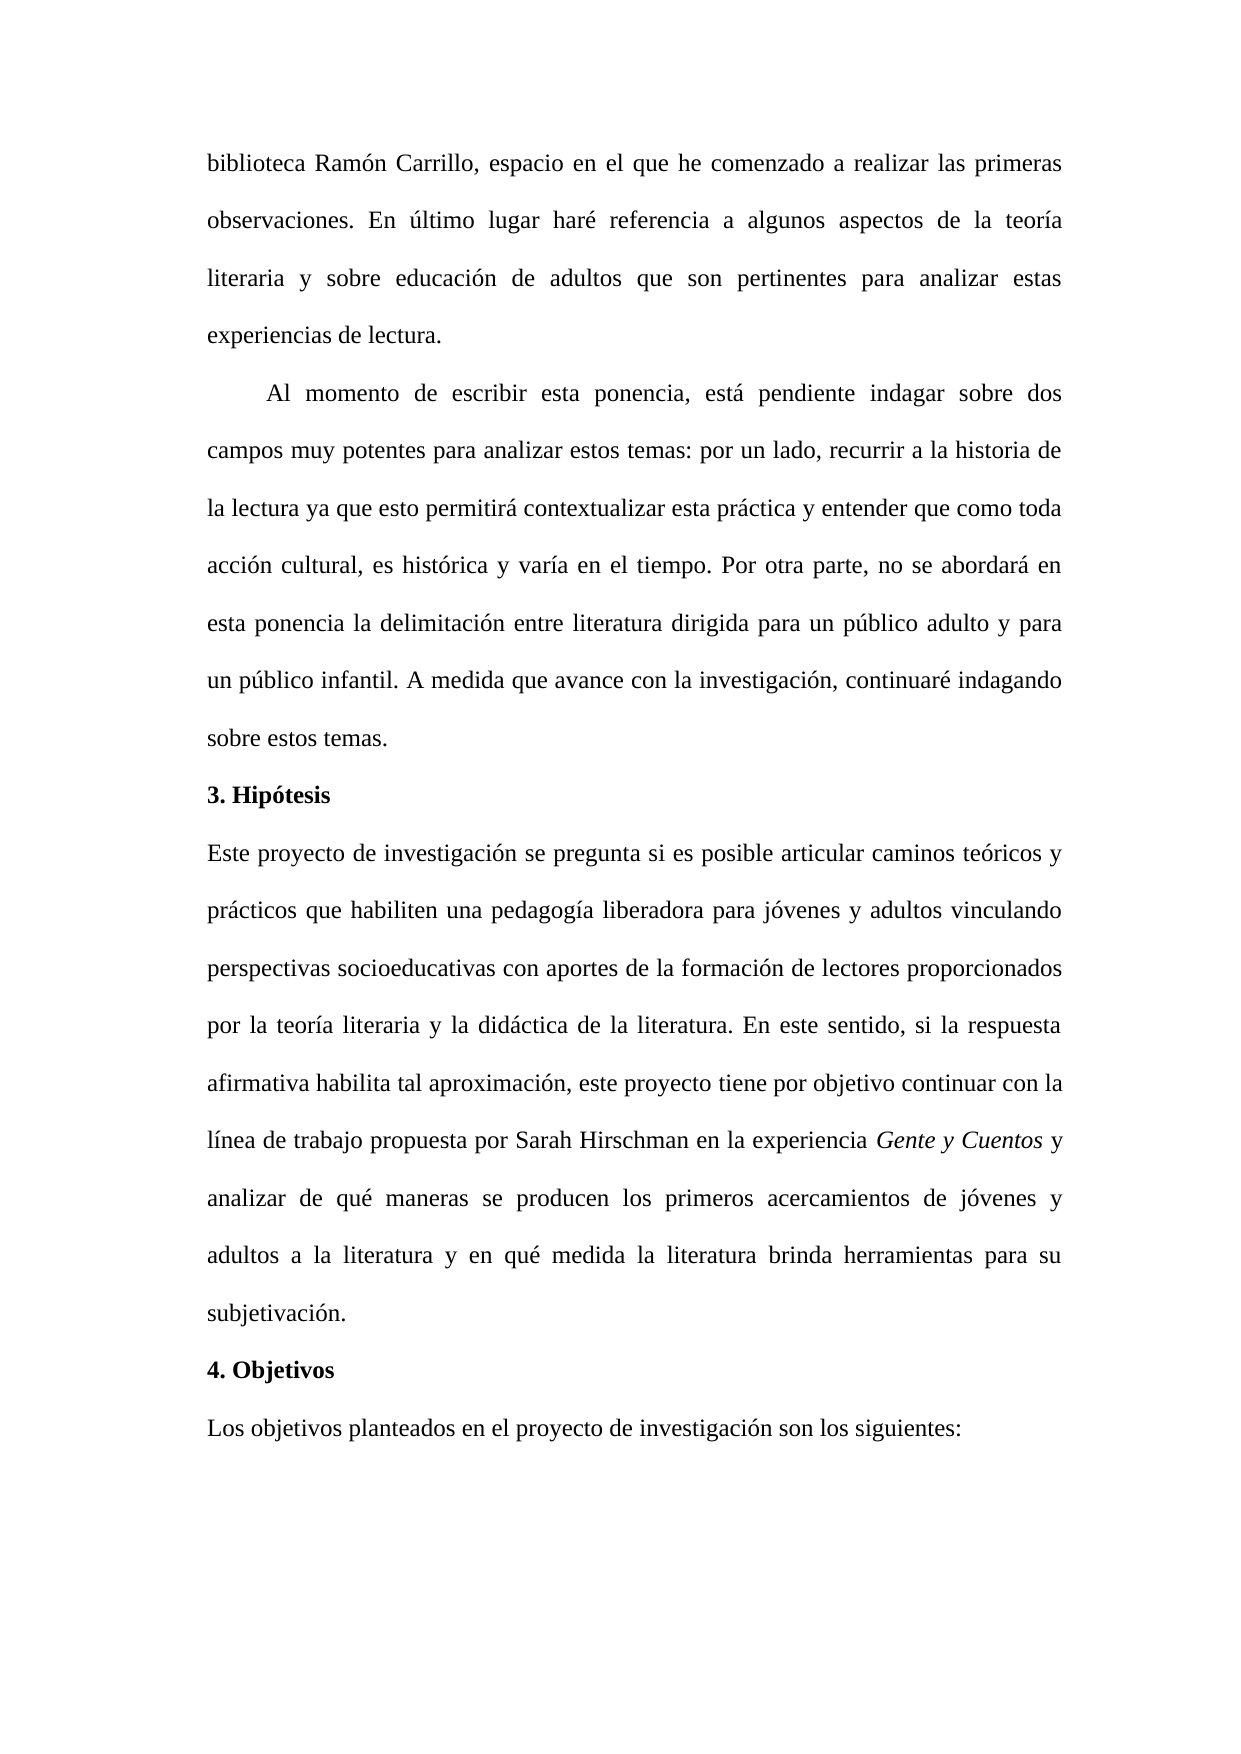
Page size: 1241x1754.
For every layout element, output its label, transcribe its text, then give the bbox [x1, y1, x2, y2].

text Los objetivos planteados en el proyecto de investigación son los siguientes: [207, 1413, 1063, 1441]
text 4. Objetivos [207, 1355, 1063, 1384]
text Al momento de escribir esta ponencia, está pendiente indagar sobre dos campos muy potentes para analizar estos temas: por un lado, recurrir a la historia de la lectura ya que esto permitirá contextualizar esta práctica y entender que como toda acción cultural, es histórica y varía en el tiempo. Por otra parte, no se abordará en esta ponencia la delimitación entre literatura dirigida para un público adulto y para un público infantil. A medida que avance con la investigación, continuaré indagando sobre estos temas. [207, 378, 1063, 751]
text Este proyecto de investigación se pregunta si es posible articular caminos teóricos y prácticos que habiliten una pedagogía liberadora para jóvenes y adultos vinculando perspectivas socioeducativas con aportes de la formación de lectores proporcionados por la teoría literaria y la didáctica de la literatura. En este sentido, si la respuesta afirmativa habilita tal aproximación, este proyecto tiene por objetivo continuar con la línea de trabajo propuesta por Sarah Hirschman en la experiencia Gente y Cuentos y analizar de qué maneras se producen los primeros acercamientos de jóvenes y adultos a la literatura y en qué medida la literatura brinda herramientas para su subjetivación. [207, 838, 1063, 1326]
text 3. Hipótesis [207, 780, 1063, 809]
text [207, 148, 1063, 349]
